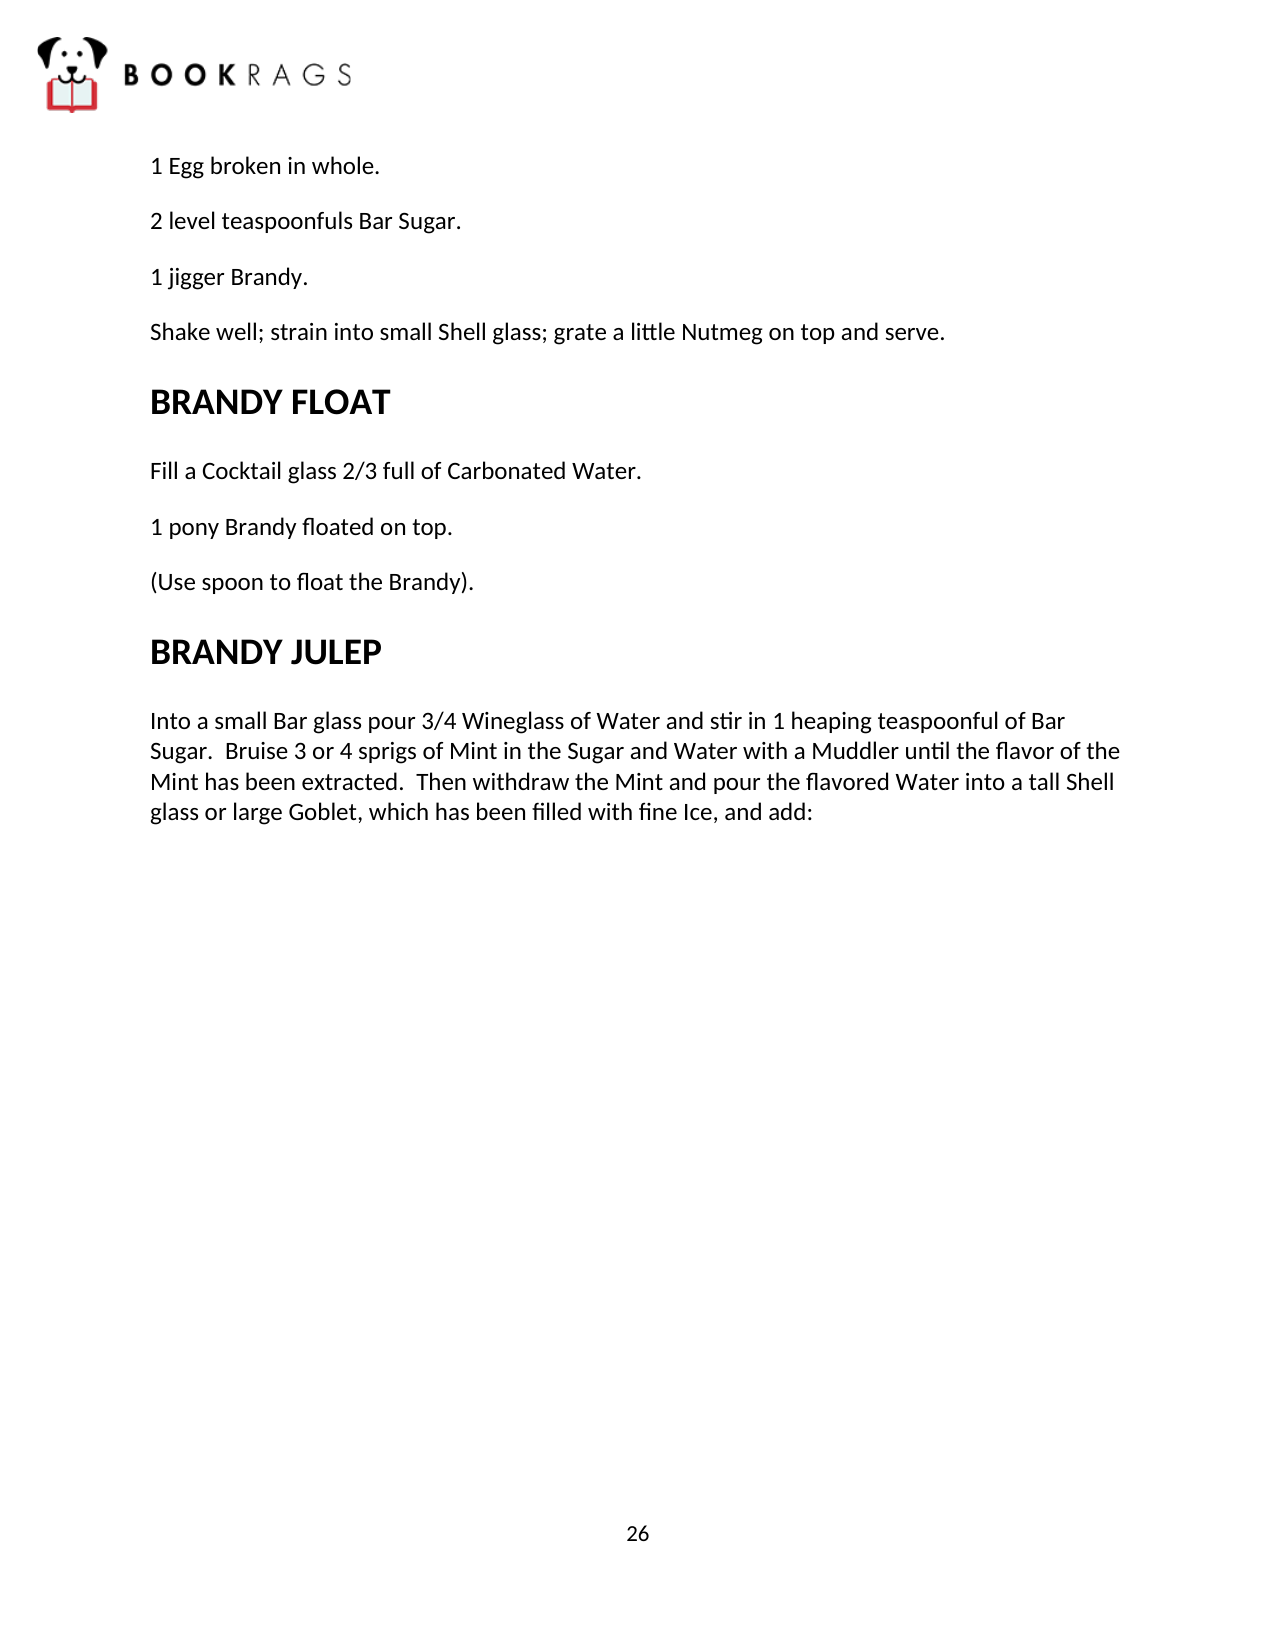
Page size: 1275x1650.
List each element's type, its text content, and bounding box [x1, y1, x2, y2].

text BRANDY JULEP [150, 628, 1125, 674]
text 1 jigger Brandy. [150, 261, 1125, 292]
text Fill a Cocktail glass 2/3 full of Carbonated Water. [150, 455, 1125, 486]
text BRANDY FLOAT [150, 378, 1125, 424]
text Shake well; strain into small Shell glass; grate a little Nutmeg on top and serve. [150, 317, 1125, 347]
text (Use spoon to float the Brandy). [150, 566, 1125, 597]
text 2 level teaspoonfuls Bar Sugar. [150, 206, 1125, 236]
text 1 Egg broken in whole. [150, 150, 1125, 181]
picture [37, 37, 351, 113]
text 1 pony Brandy floated on top. [150, 511, 1125, 541]
text Into a small Bar glass pour 3/4 Wineglass of Water and stir in 1 heaping teaspoonful of Bar Sugar. Bruise 3 or 4 sprigs of Mint in the Sugar and Water with a Muddler until the flavor of the Mint has been extracted. Then withdraw the Mint and pour the flavored Water into a tall Shell glass or large Goblet, which has been filled with fine Ice, and add: [150, 705, 1125, 827]
